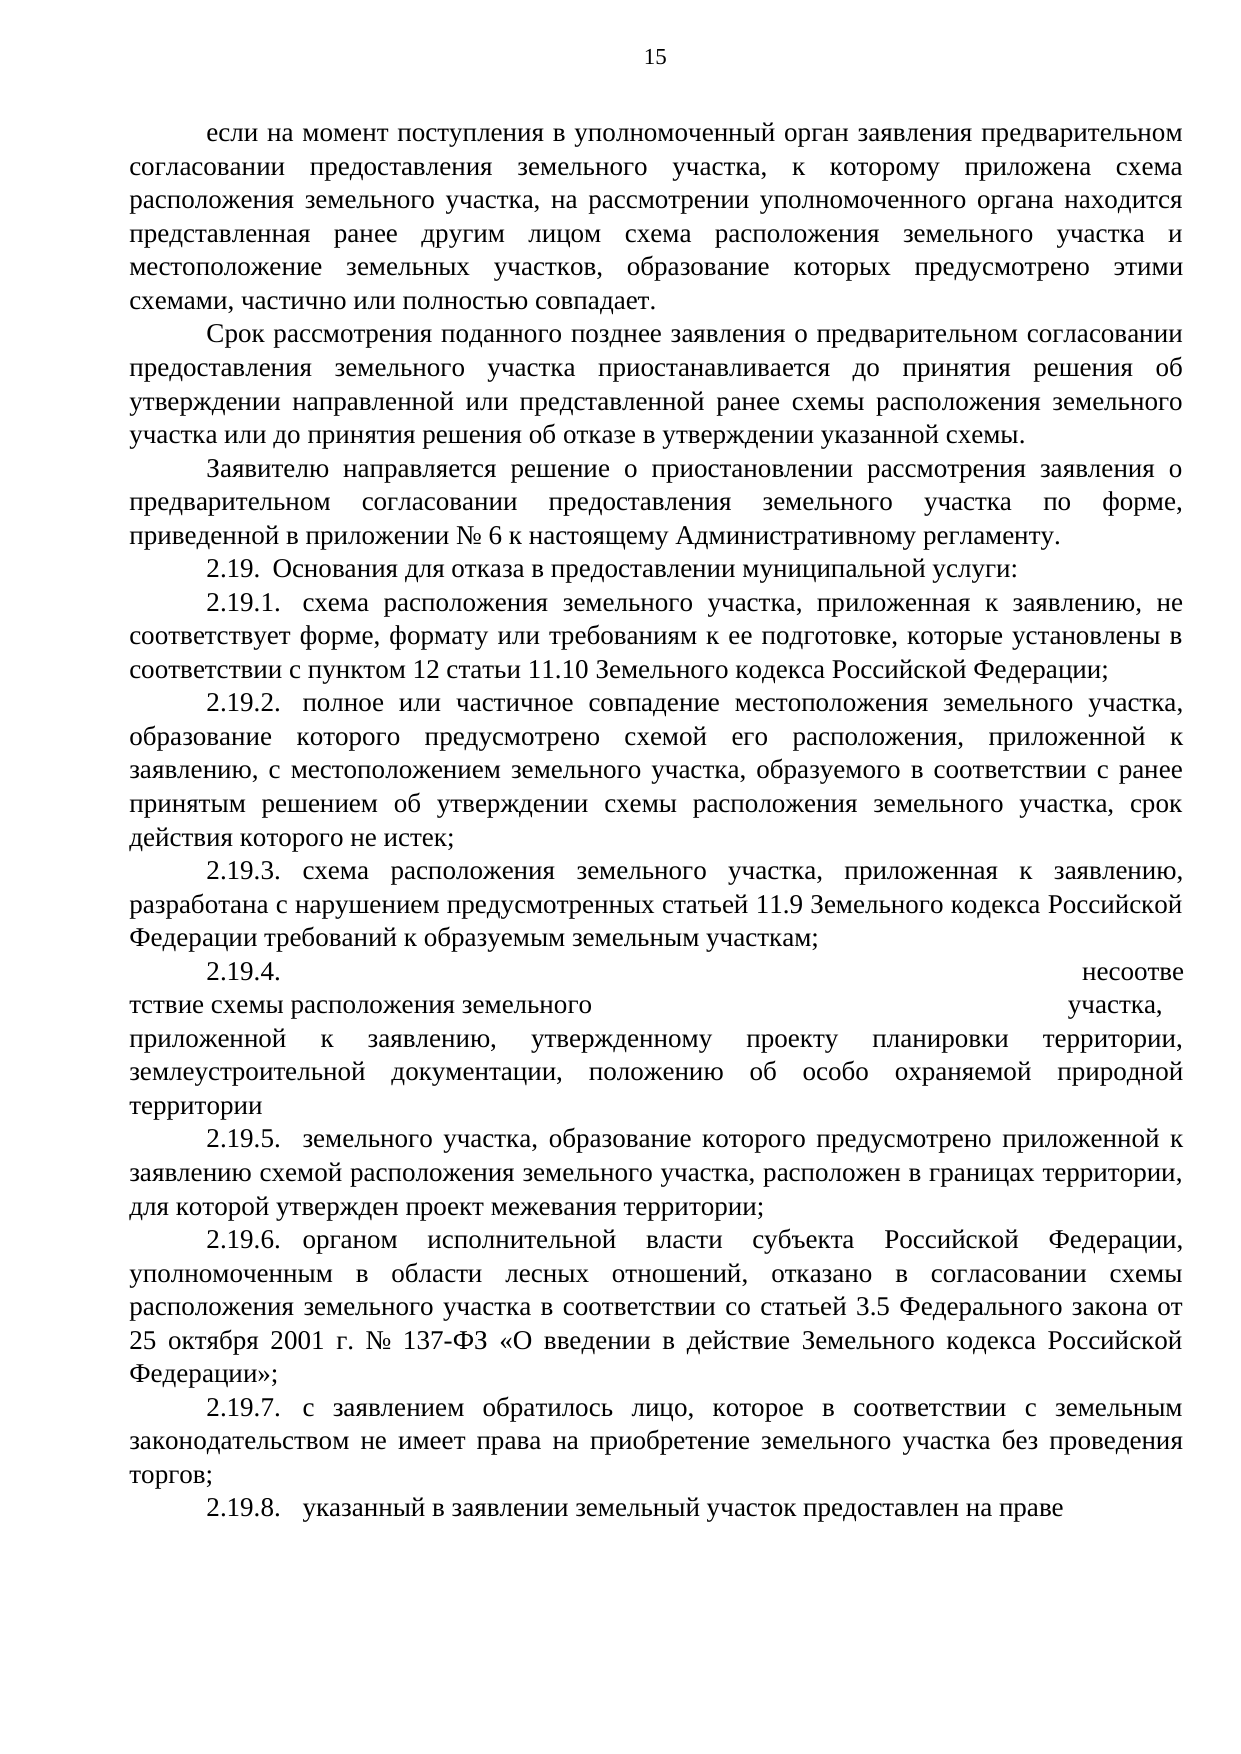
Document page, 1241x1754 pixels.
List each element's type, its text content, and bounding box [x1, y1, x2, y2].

list органом исполнительной власти субъекта Российской Федерации, уполномоченным в области лесных отношений, отказано в согласовании схемы расположения земельного участка в соответствии со статьей 3.5 Федерального закона от 25 октября 2001 г. № 137-ФЗ «О введении в действие Земельного кодекса Российской Федерации»; [129, 1222, 1184, 1389]
list указанный в заявлении земельный участок предоставлен на праве [129, 1490, 1184, 1524]
list схема расположения земельного участка, приложенная к заявлению, не соответствует форме, формату или требованиям к ее подготовке, которые установлены в соответствии с пунктом 12 статьи 11.10 Земельного кодекса Российской Федерации; [129, 584, 1184, 685]
list с заявлением обратилось лицо, которое в соответствии с земельным законодательством не имеет права на приобретение земельного участка без проведения торгов; [129, 1389, 1184, 1490]
text 15 [644, 46, 667, 69]
list полное или частичное совпадение местоположения земельного участка, образование которого предусмотрено схемой его расположения, приложенной к заявлению, с местоположением земельного участка, образуемого в соответствии с ранее принятым решением об утверждении схемы расположения земельного участка, срок действия которого не истек; [129, 685, 1184, 853]
list схема расположения земельного участка, приложенная к заявлению, разработана с нарушением предусмотренных статьей 11.9 Земельного кодекса Российской Федерации требований к образуемым земельным участкам; [129, 853, 1184, 953]
text если на момент поступления в уполномоченный орган заявления предварительном согласовании предоставления земельного участка, к которому приложена схема расположения земельного участка, на рассмотрении уполномоченного органа находится представленная ранее другим лицом схема расположения земельного участка и местоположение земельных участков, образование которых предусмотрено этими схемами, частично или полностью совпадает. [129, 115, 1184, 316]
list несоответствие схемы расположения земельного участка, приложенной к заявлению, утвержденному проекту планировки территории, землеустроительной документации, положению об особо охраняемой природной территории [129, 953, 1184, 1121]
list земельного участка, образование которого предусмотрено приложенной к заявлению схемой расположения земельного участка, расположен в границах территории, для которой утвержден проект межевания территории; [129, 1121, 1184, 1222]
text Заявителю направляется решение о приостановлении рассмотрения заявления о предварительном согласовании предоставления земельного участка по форме, приведенной в приложении № 6 к настоящему Административному регламенту. [129, 450, 1184, 551]
list Основания для отказа в предоставлении муниципальной услуги: [129, 551, 1184, 584]
text Срок рассмотрения поданного позднее заявления о предварительном согласовании предоставления земельного участка приостанавливается до принятия решения об утверждении направленной или представленной ранее схемы расположения земельного участка или до принятия решения об отказе в утверждении указанной схемы. [129, 316, 1184, 450]
